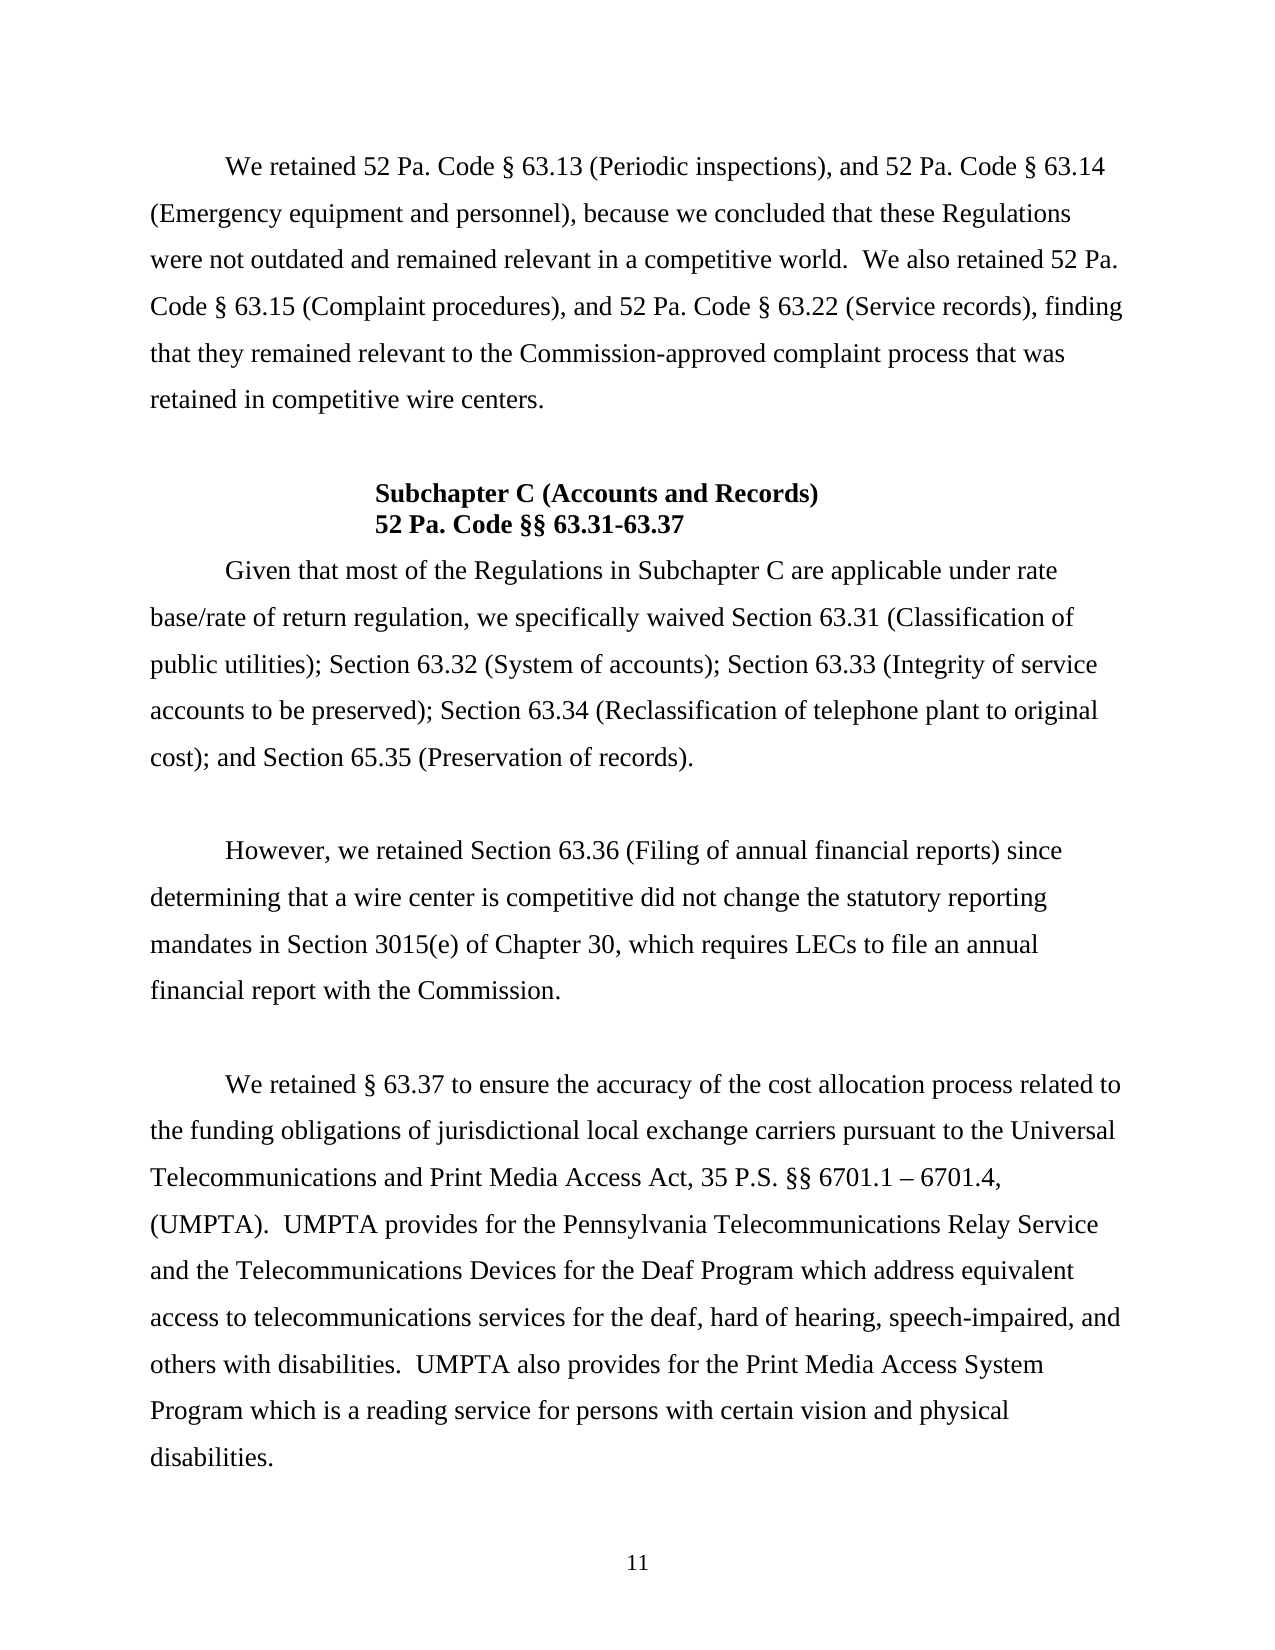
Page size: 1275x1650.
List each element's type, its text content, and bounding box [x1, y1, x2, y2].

text Given that most of the Regulations in Subchapter C are applicable under rate base/rate of return regulation, we specifically waived Section 63.31 (Classification of public utilities); Section 63.32 (System of accounts); Section 63.33 (Integrity of service accounts to be preserved); Section 63.34 (Reclassification of telephone plant to original cost); and Section 65.35 (Preservation of records). [150, 554, 1125, 772]
text We retained § 63.37 to ensure the accuracy of the cost allocation process related to the funding obligations of jurisdictional local exchange carriers pursuant to the Universal Telecommunications and Print Media Access Act, 35 P.S. §§ 6701.1 – 6701.4, (UMPTA). UMPTA provides for the Pennsylvania Telecommunications Relay Service and the Telecommunications Devices for the Deaf Program which address equivalent access to telecommunications services for the deaf, hard of hearing, speech-impaired, and others with disabilities. UMPTA also provides for the Print Media Access System Program which is a reading service for persons with certain vision and physical disabilities. [150, 1068, 1125, 1472]
text 52 Pa. Code §§ 63.31-63.37 [375, 508, 975, 539]
list We retained 52 Pa. Code § 63.13 (Periodic inspections), and 52 Pa. Code § 63.14 (Emergency equipment and personnel), because we concluded that these Regulations were not outdated and remained relevant in a competitive world. We also retained 52 Pa. Code § 63.15 (Complaint procedures), and 52 Pa. Code § 63.22 (Service records), finding that they remained relevant to the Commission-approved complaint process that was retained in competitive wire centers. [150, 150, 1125, 414]
text Subchapter C (Accounts and Records) [375, 477, 975, 508]
text However, we retained Section 63.36 (Filing of annual financial reports) since determining that a wire center is competitive did not change the statutory reporting mandates in Section 3015(e) of Chapter 30, which requires LECs to file an annual financial report with the Commission. [150, 834, 1125, 1006]
